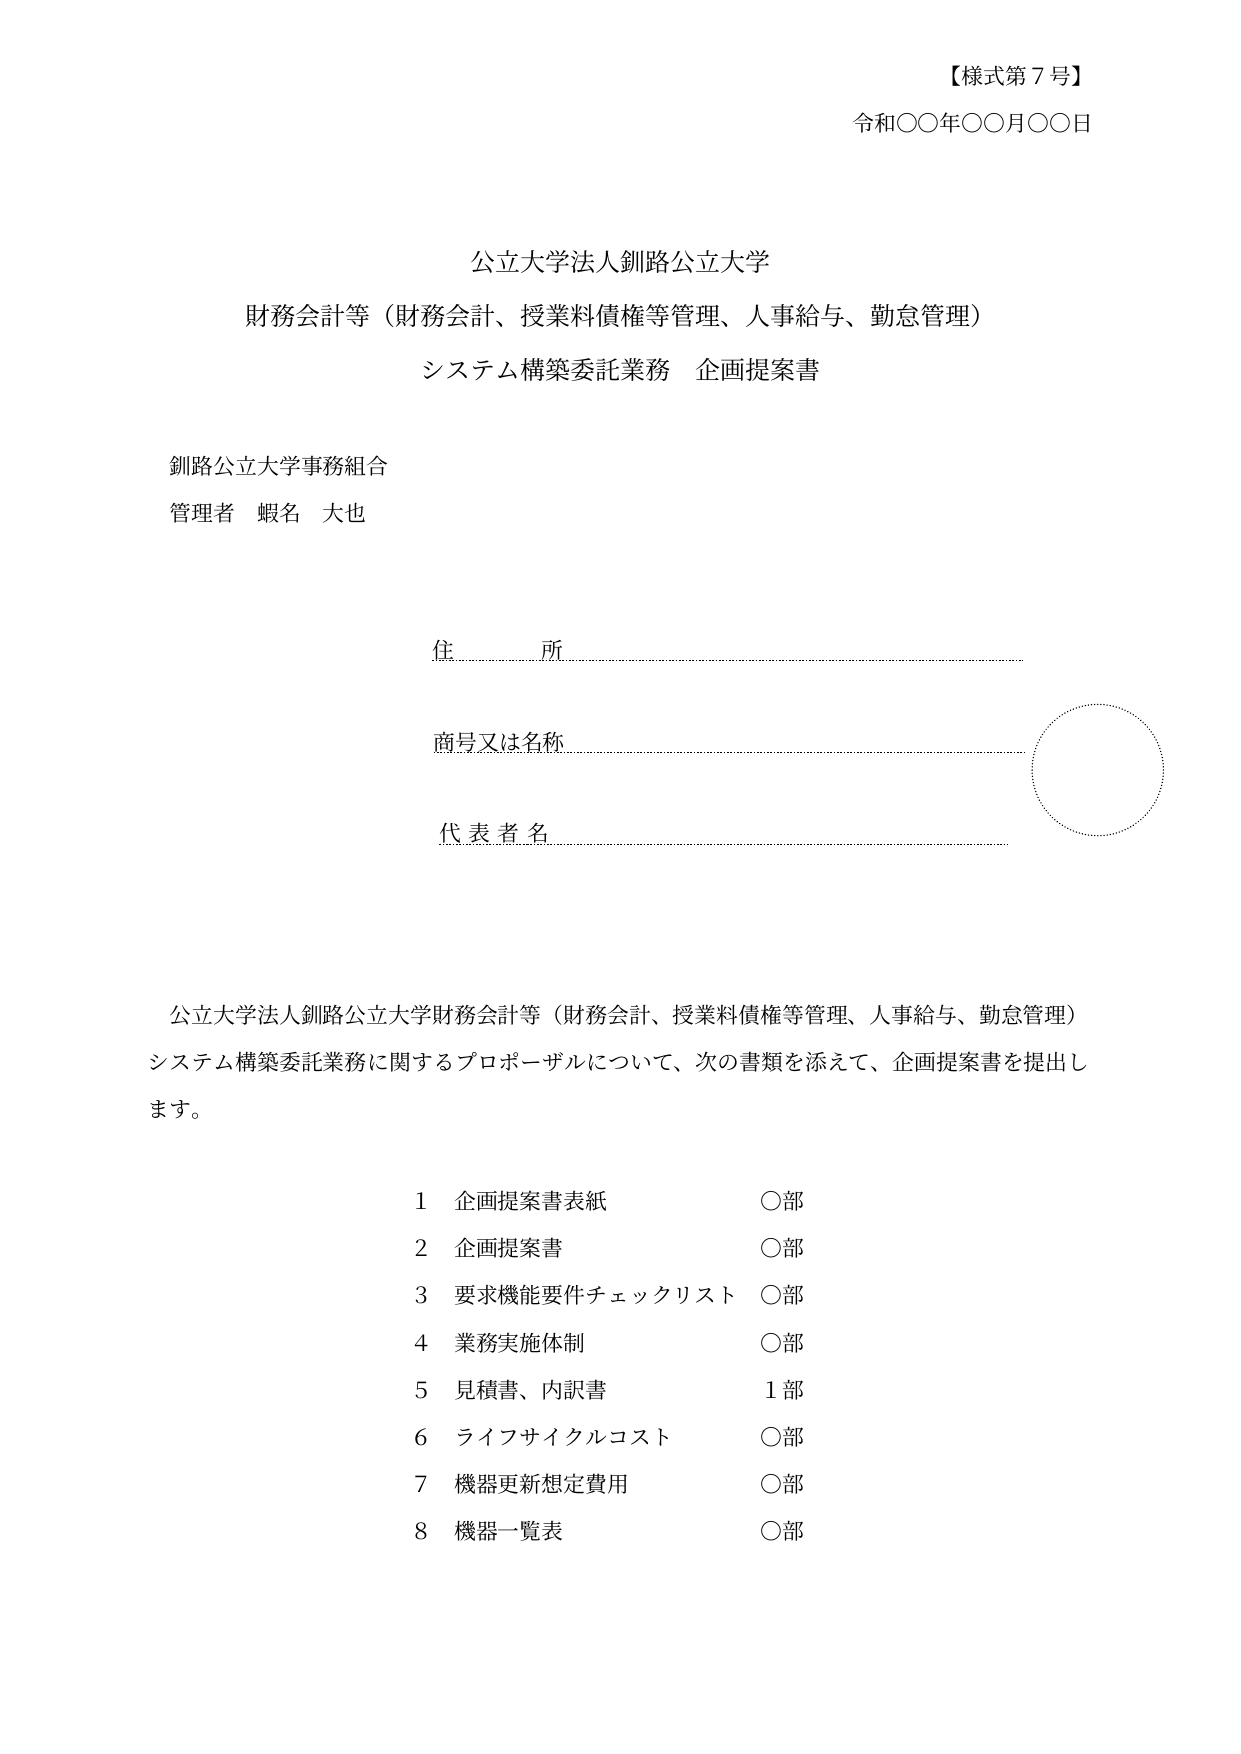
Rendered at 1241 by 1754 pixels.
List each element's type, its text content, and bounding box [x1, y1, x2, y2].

text 釧路公立大学事務組合 [148, 449, 1092, 481]
text 商号又は名称 [236, 725, 1092, 756]
text ７ 機器更新想定費用 〇部 [169, 1467, 1092, 1499]
text 管理者 蝦名 大也 [148, 496, 1092, 528]
text １ 企画提案書表紙 〇部 [148, 1184, 1092, 1216]
text 財務会計等（財務会計、授業料債権等管理、人事給与、勤怠管理） [148, 297, 1092, 333]
text ４ 業務実施体制 〇部 [148, 1326, 1092, 1357]
text システム構築委託業務 企画提案書 [148, 351, 1092, 387]
text 住 所 [148, 633, 1092, 664]
text ５ 見積書、内訳書 １部 [169, 1373, 1092, 1404]
text 公立大学法人釧路公立大学財務会計等（財務会計、授業料債権等管理、人事給与、勤怠管理）システム構築委託業務に関するプロポーザルについて、次の書類を添えて、企画提案書を提出します。 [148, 998, 1092, 1124]
text 公立大学法人釧路公立大学 [148, 243, 1092, 279]
text 代表者名 [148, 817, 1092, 848]
text ８ 機器一覧表 〇部 [169, 1514, 1092, 1546]
text 令和〇〇年〇〇月〇〇日 [148, 106, 1092, 138]
text ６ ライフサイクルコスト 〇部 [169, 1420, 1092, 1452]
text ２ 企画提案書 〇部 [148, 1231, 1092, 1263]
text ３ 要求機能要件チェックリスト 〇部 [148, 1278, 1092, 1310]
